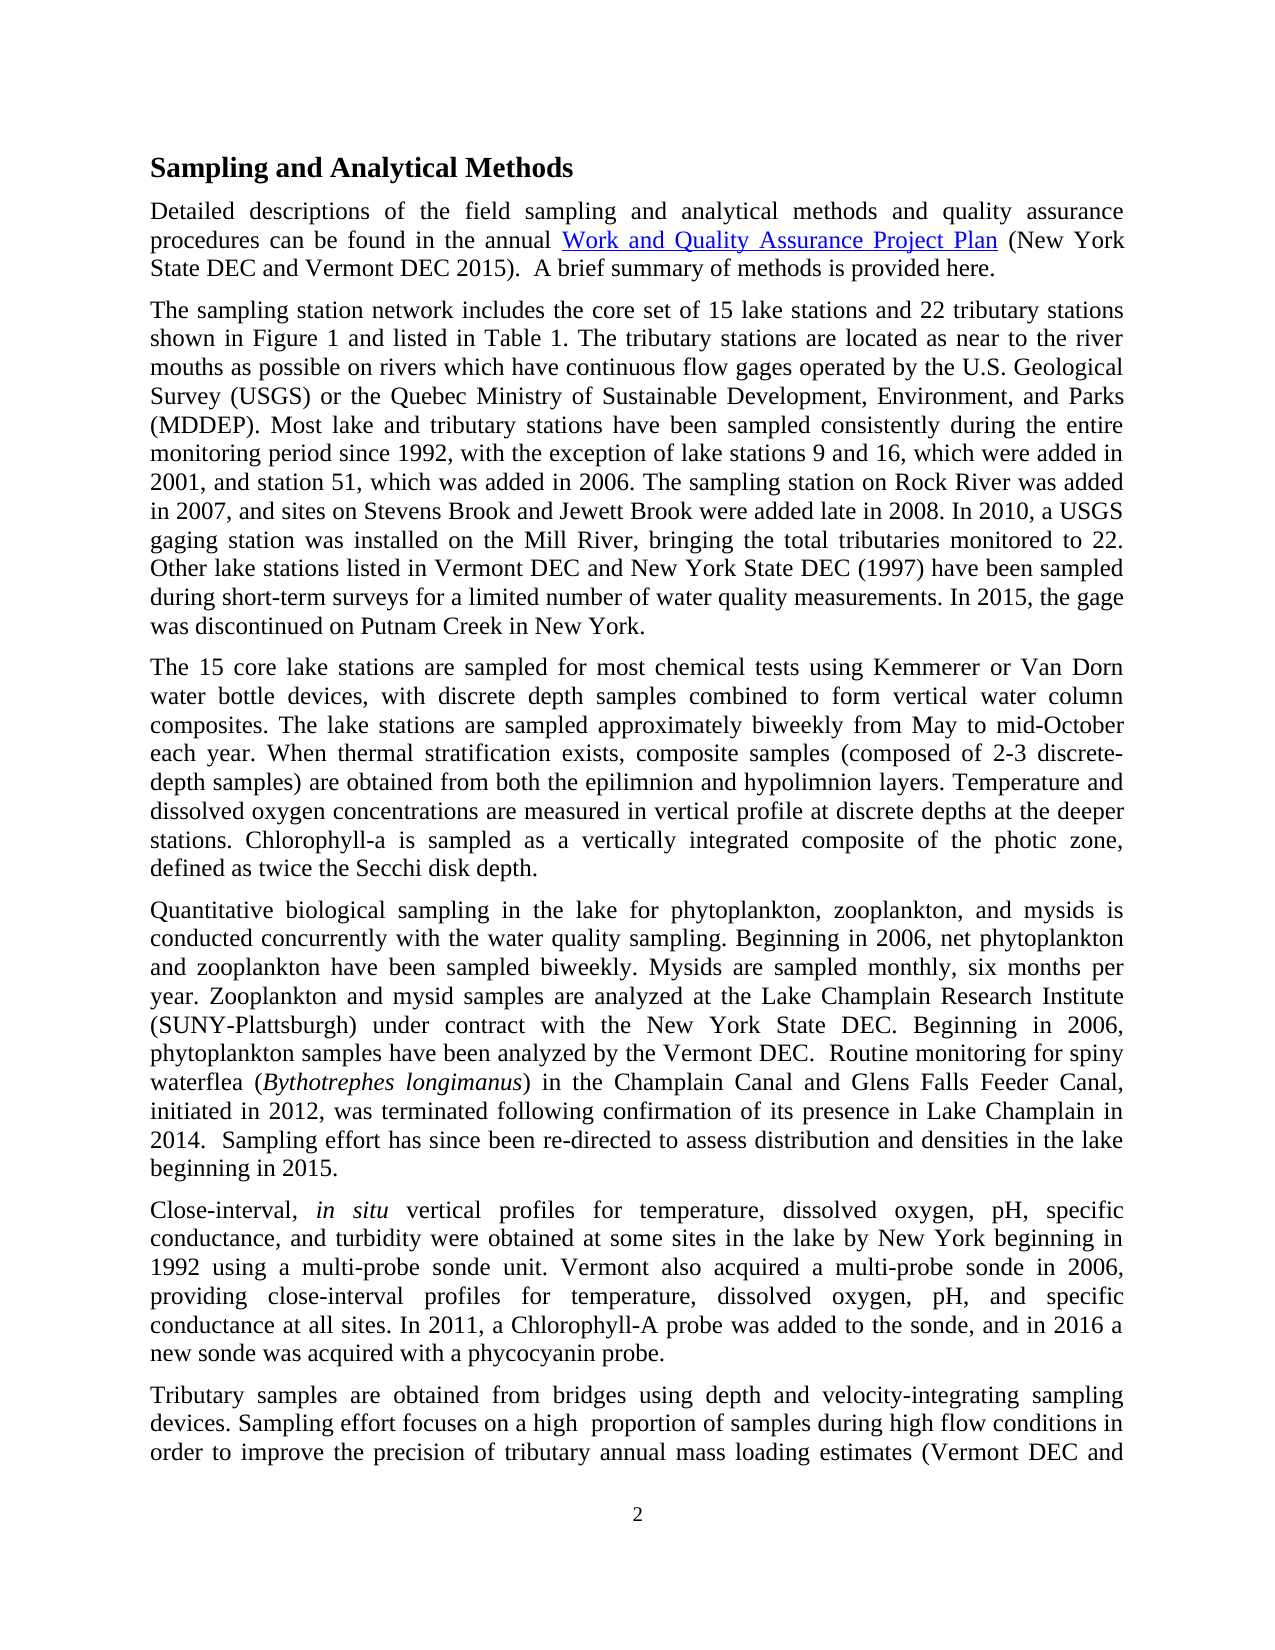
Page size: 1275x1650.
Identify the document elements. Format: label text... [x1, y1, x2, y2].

text The sampling station network includes the core set of 15 lake stations and 22 tributary stations shown in Figure 1 and listed in Table 1. The tributary stations are located as near to the river mouths as possible on rivers which have continuous flow gages operated by the U.S. Geological Survey (USGS) or the Quebec Ministry of Sustainable Development, Environment, and Parks (MDDEP). Most lake and tributary stations have been sampled consistently during the entire monitoring period since 1992, with the exception of lake stations 9 and 16, which were added in 2001, and station 51, which was added in 2006. The sampling station on was added in 2007, and sites on Stevens Brook and Jewett Brook were added late in 2008. In 2010, a USGS gaging station was installed on the , bringing the total tributaries monitored to 22. Other lake stations listed in Vermont DEC and New York State DEC (1997) have been sampled during short-term surveys for a limited number of water quality measurements. In 2015, the gage was discontinued on Putnam Creek in New York. [150, 295, 1125, 640]
text Detailed descriptions of the field sampling and analytical methods and quality assurance procedures can be found in the annual Work and Quality Assurance Project Plan (New York State DEC and Vermont DEC 2015). A brief summary of methods is provided here. [150, 196, 1125, 282]
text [150, 1380, 1125, 1466]
text The 15 core lake stations are sampled for most chemical tests using Kemmerer or Van Dorn water bottle devices, with discrete depth samples combined to form vertical water column composites. The lake stations are sampled approximately biweekly from May to mid-October each year. When thermal stratification exists, composite samples (composed of 2-3 discrete-depth samples) are obtained from both the epilimnion and hypolimnion layers. Temperature and dissolved oxygen concentrations are measured in vertical profile at discrete depths at the deeper stations. Chlorophyll-a is sampled as a vertically integrated composite of the photic zone, defined as twice the Secchi disk depth. [150, 652, 1125, 882]
text Close-interval, in situ vertical profiles for temperature, dissolved oxygen, pH, specific conductance, and turbidity were obtained at some sites in the lake by New York beginning in 1992 using a multi-probe sonde unit. Vermont also acquired a multi-probe sonde in 2006, providing close-interval profiles for temperature, dissolved oxygen, pH, and specific conductance at all sites. In 2011, a Chlorophyll-A probe was added to the sonde, and in 2016 a new sonde was acquired with a phycocyanin probe. [150, 1195, 1125, 1367]
subtitle Sampling and Analytical Methods [150, 150, 1125, 183]
text Quantitative biological sampling in the lake for phytoplankton, zooplankton, and mysids is conducted concurrently with the water quality sampling. Beginning in 2006, net phytoplankton and zooplankton have been sampled biweekly. Mysids are sampled monthly, six months per year. Zooplankton and mysid samples are analyzed at the Lake Champlain Research Institute (SUNY-Plattsburgh) under contract with the State DEC. Beginning in 2006, phytoplankton samples have been analyzed by the Vermont DEC. Routine monitoring for spiny waterflea (Bythotrephes longimanus) in the Champlain Canal and Glens Falls Feeder Canal, initiated in 2012, was terminated following confirmation of its presence in Lake Champlain in 2014. Sampling effort has since been re-directed to assess distribution and densities in the lake beginning in 2015. [150, 895, 1125, 1182]
